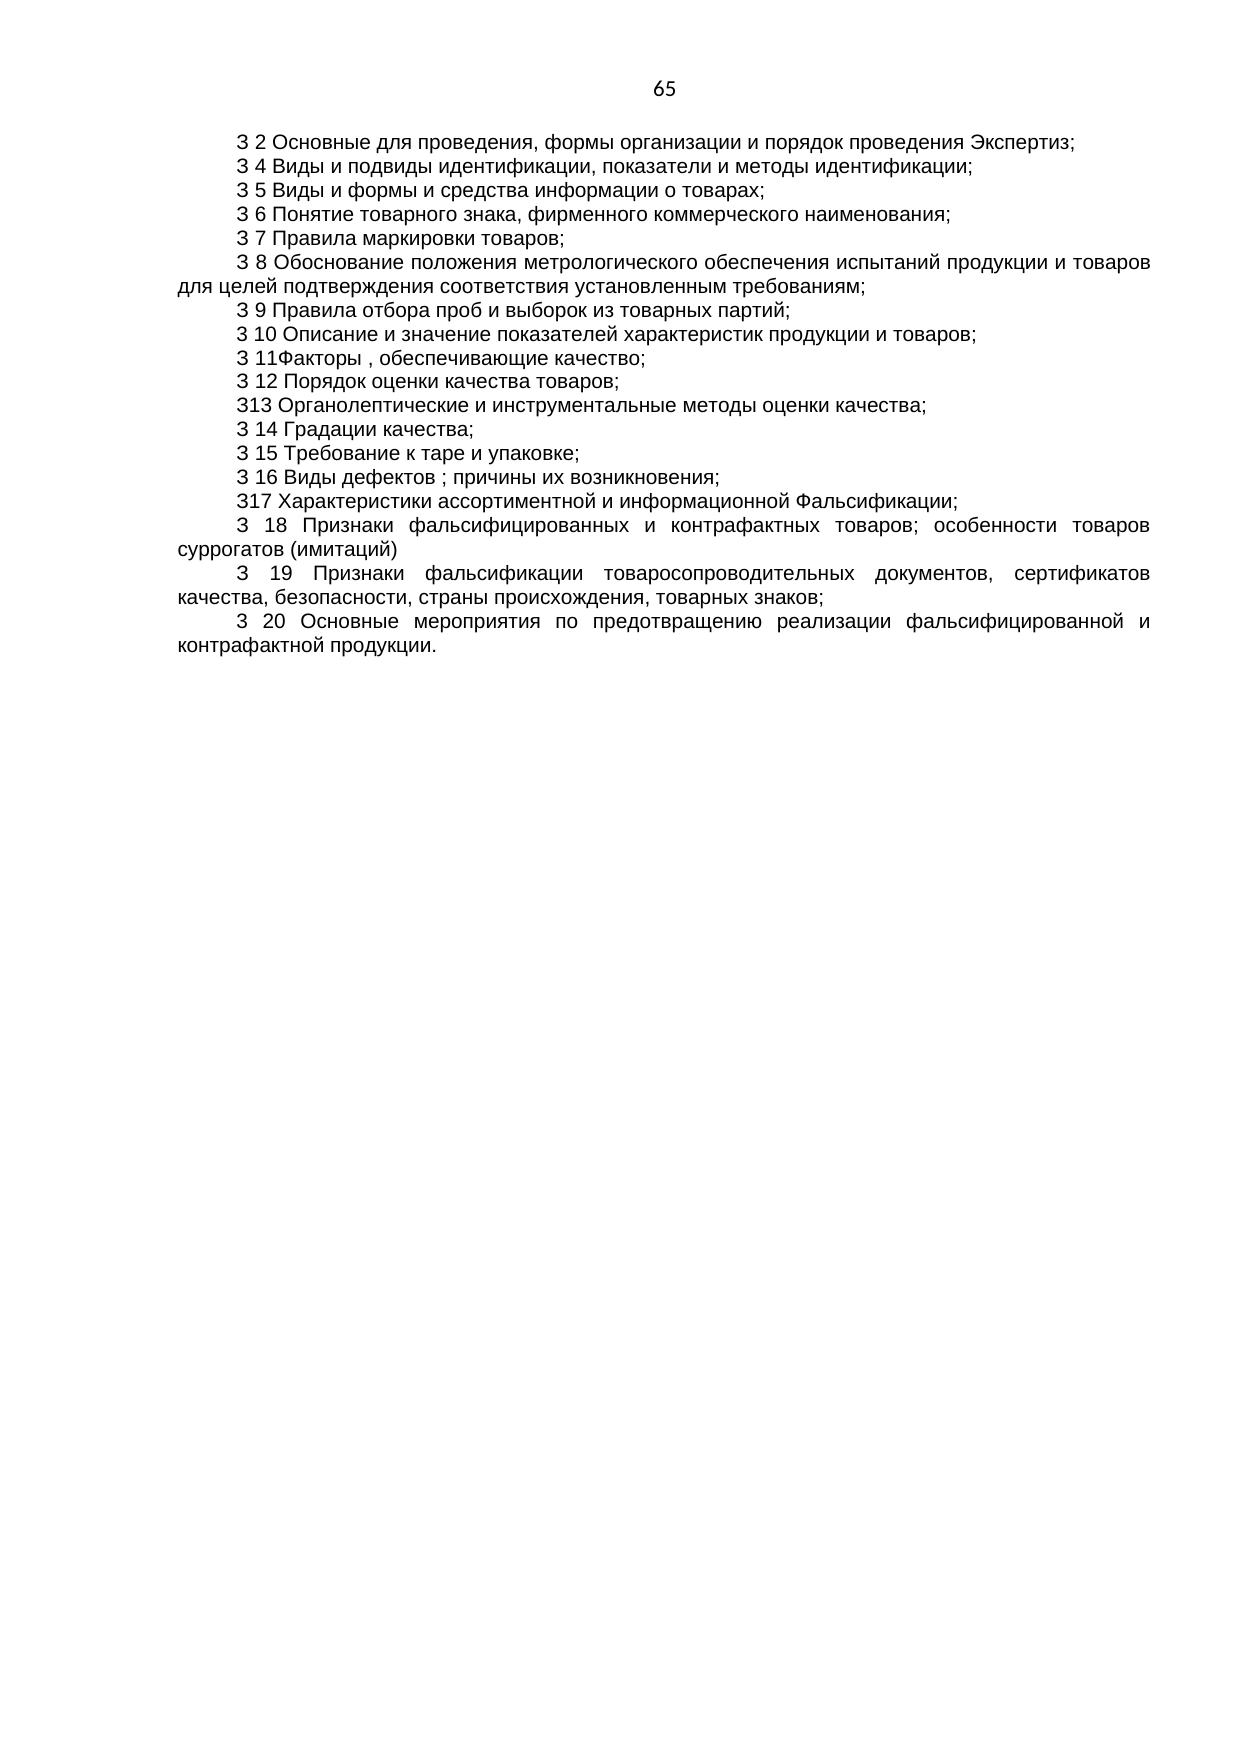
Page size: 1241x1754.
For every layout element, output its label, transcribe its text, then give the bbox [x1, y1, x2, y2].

text З 19 Признаки фальсификации товаросопроводительных документов, сертификатов качества, безопасности, страны происхождения, товарных знаков; [177, 561, 1152, 609]
text З13 Органолептические и инструментальные методы оценки качества; [177, 393, 1152, 417]
text З 11Факторы , обеспечивающие качество; [177, 345, 1152, 369]
text З 15 Требование к таре и упаковке; [177, 441, 1152, 465]
text 3 20 Основные мероприятия по предотвращению реализации фальсифицированной и контрафактной продукции. [177, 609, 1152, 657]
text З 5 Виды и формы и средства информации о товарах; [177, 178, 1152, 202]
text З 6 Понятие товарного знака, фирменного коммерческого наименования; [177, 202, 1152, 226]
text З 12 Порядок оценки качества товаров; [177, 369, 1152, 393]
text З 9 Правила отбора проб и выборок из товарных партий; [177, 297, 1152, 321]
text З 4 Виды и подвиды идентификации, показатели и методы идентификации; [177, 154, 1152, 178]
text З 18 Признаки фальсифицированных и контрафактных товаров; особенности товаров суррогатов (имитаций) [177, 513, 1152, 561]
text З 16 Виды дефектов ; причины их возникновения; [177, 465, 1152, 489]
text З 14 Градации качества; [177, 417, 1152, 441]
text 3 10 Описание и значение показателей характеристик продукции и товаров; [177, 321, 1152, 345]
text З 8 Обоснование положения метрологического обеспечения испытаний продукции и товаров для целей подтверждения соответствия установленным требованиям; [177, 249, 1152, 297]
text З 2 Основные для проведения, формы организации и порядок проведения Экспертиз; [177, 130, 1152, 154]
text З 7 Правила маркировки товаров; [177, 226, 1152, 249]
text З17 Характеристики ассортиментной и информационной Фальсификации; [177, 489, 1152, 513]
